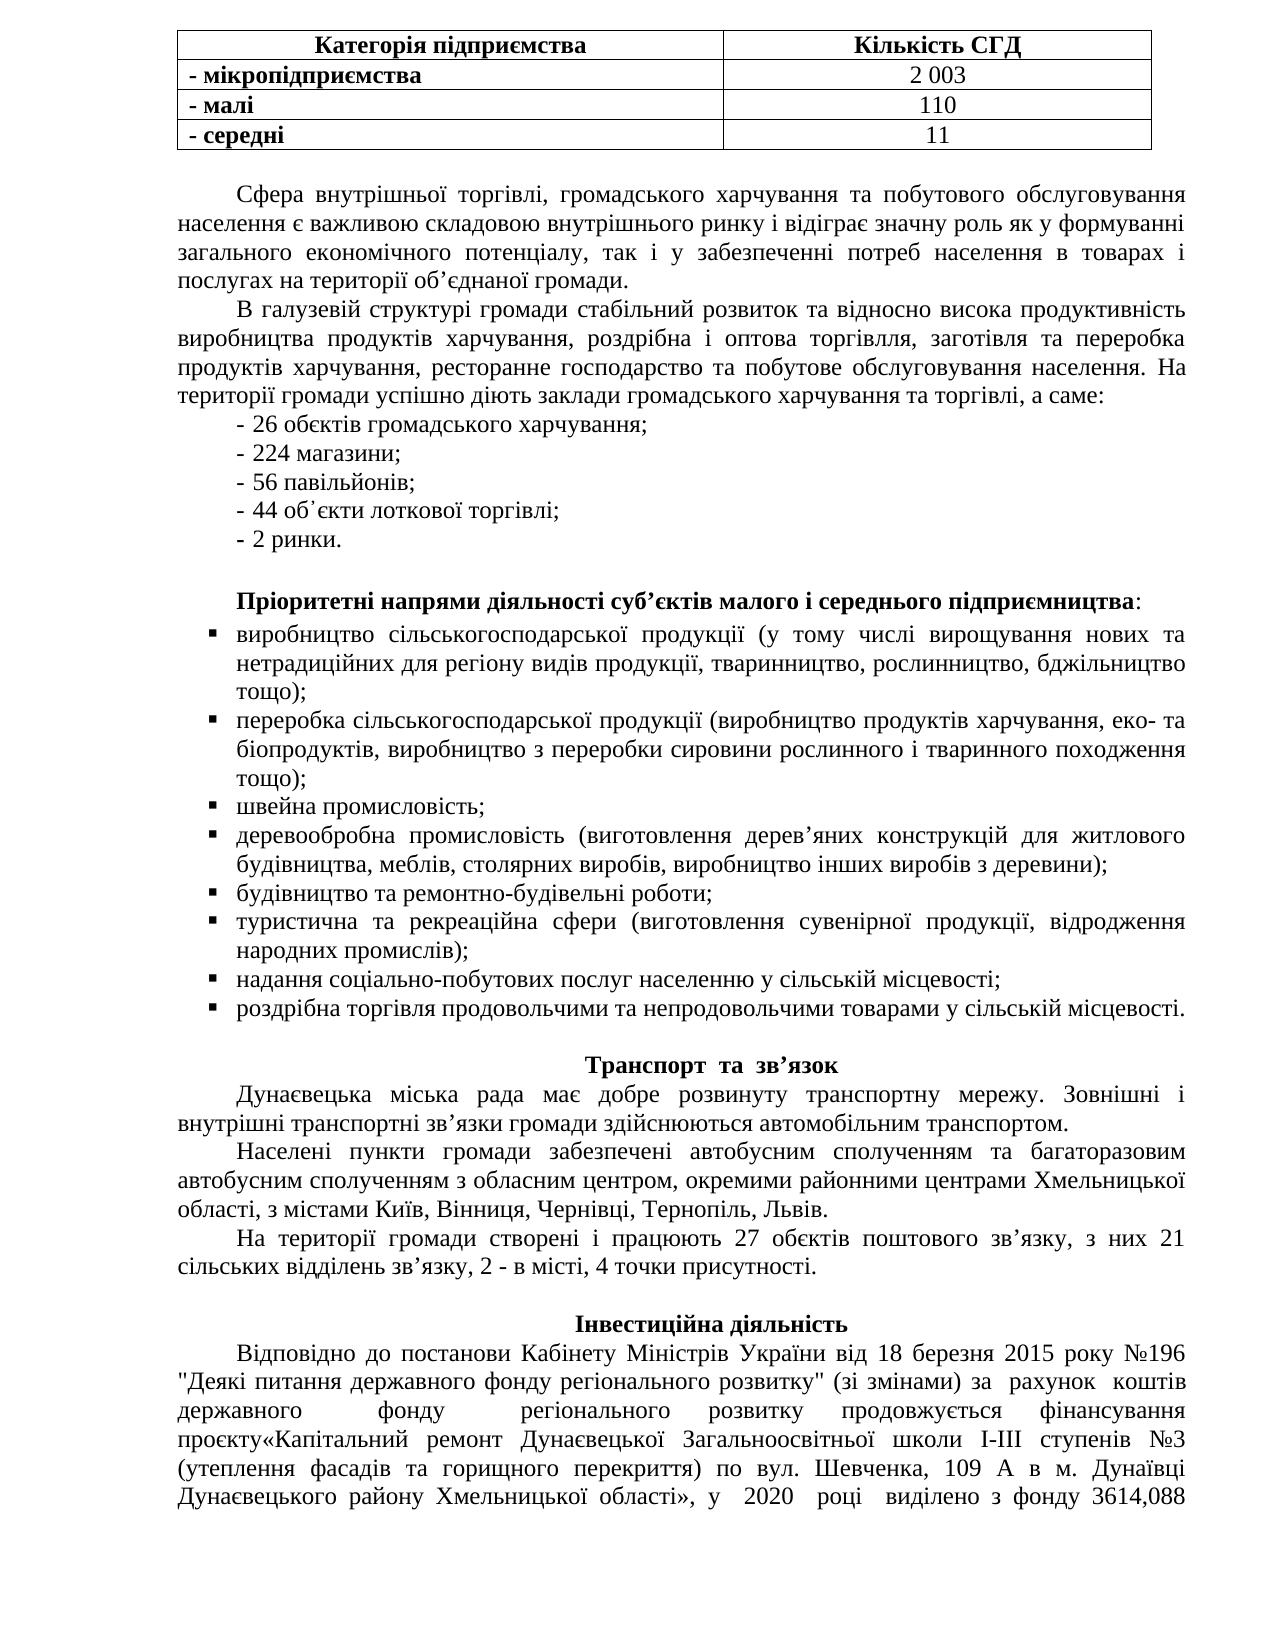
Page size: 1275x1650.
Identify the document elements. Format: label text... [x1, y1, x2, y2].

table_cell 2 003 [724, 60, 1151, 89]
list роздрібна торгівля продовольчими та непродовольчими товарами у сільській місцевості. [207, 993, 1186, 1021]
list 56 павільйонів; [177, 467, 1186, 495]
table_cell - мікропідприємства [178, 60, 723, 89]
text Сфера внутрішньої торгівлі, громадського харчування та побутового обслуговування населення є важливою складовою внутрішнього ринку і відіграє значну роль як у формуванні загального економічного потенціалу, так і у забезпеченні потреб населення в товарах і послугах на території об’єднаної громади. [177, 179, 1186, 294]
text В галузевій структурі громади стабільний розвиток та відносно висока продуктивність виробництва продуктів харчування, роздрібна і оптова торгівлля, заготівля та переробка продуктів харчування, ресторанне господарство та побутове обслуговування населення. На території громади успішно діють заклади громадського харчування та торгівлі, а саме: [177, 294, 1186, 409]
text Пріоритетні напрями діяльності суб’єктів малого і середнього підприємництва: [177, 586, 1186, 614]
list швейна промисловість; [207, 791, 1186, 820]
table_cell - середні [178, 120, 723, 149]
list туристична та рекреаційна сфери (виготовлення сувенірної продукції, відродження народних промислів); [207, 906, 1186, 964]
text Інвестиційна діяльність [177, 1309, 1186, 1338]
list деревообробна промисловість (виготовлення дерев’яних конструкцій для житлового будівництва, меблів, столярних виробів, виробництво інших виробів з деревини); [207, 820, 1186, 878]
list 26 обєктів громадського харчування; [177, 409, 1186, 438]
table_cell - малі [178, 90, 723, 119]
text На території громади створені і працюють 27 обєктів поштового зв’язку, з них 21 сільських відділень зв’язку, 2 - в місті, 4 точки присутності. [177, 1223, 1186, 1280]
list будівництво та ремонтно-будівельні роботи; [207, 878, 1186, 906]
text Дунаєвецька міська рада має добре розвинуту транспортну мережу. Зовнішні і внутрішні транспортні зв’язки громади здійснюються автомобільним транспортом. [177, 1079, 1186, 1136]
list надання соціально-побутових послуг населенню у сільській місцевості; [207, 964, 1186, 993]
text Транспорт та зв’язок [177, 1050, 1186, 1079]
table_cell 11 [724, 120, 1151, 149]
table_header Категорія підприємства [178, 31, 723, 59]
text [177, 1338, 1186, 1510]
list виробництво сільськогосподарської продукції (у тому числі вирощування нових та нетрадиційних для регіону видів продукції, тваринництво, рослинництво, бджільництво тощо); [207, 619, 1186, 705]
text Населені пункти громади забезпечені автобусним сполученням та багаторазовим автобусним сполученням з обласним центром, окремими районними центрами Хмельницької області, з містами Київ, Вінниця, Чернівці, Тернопіль, Львів. [177, 1136, 1186, 1223]
list переробка сільськогосподарської продукції (виробництво продуктів харчування, еко- та біопродуктів, виробництво з переробки сировини рослинного і тваринного походження тощо); [207, 705, 1186, 791]
table_cell 110 [724, 90, 1151, 119]
table_header Кількість СГД [724, 31, 1151, 59]
list 44 об᾿єкти лоткової торгівлі; [177, 495, 1186, 524]
list 2 ринки. [177, 524, 1186, 553]
list 224 магазини; [177, 438, 1186, 467]
